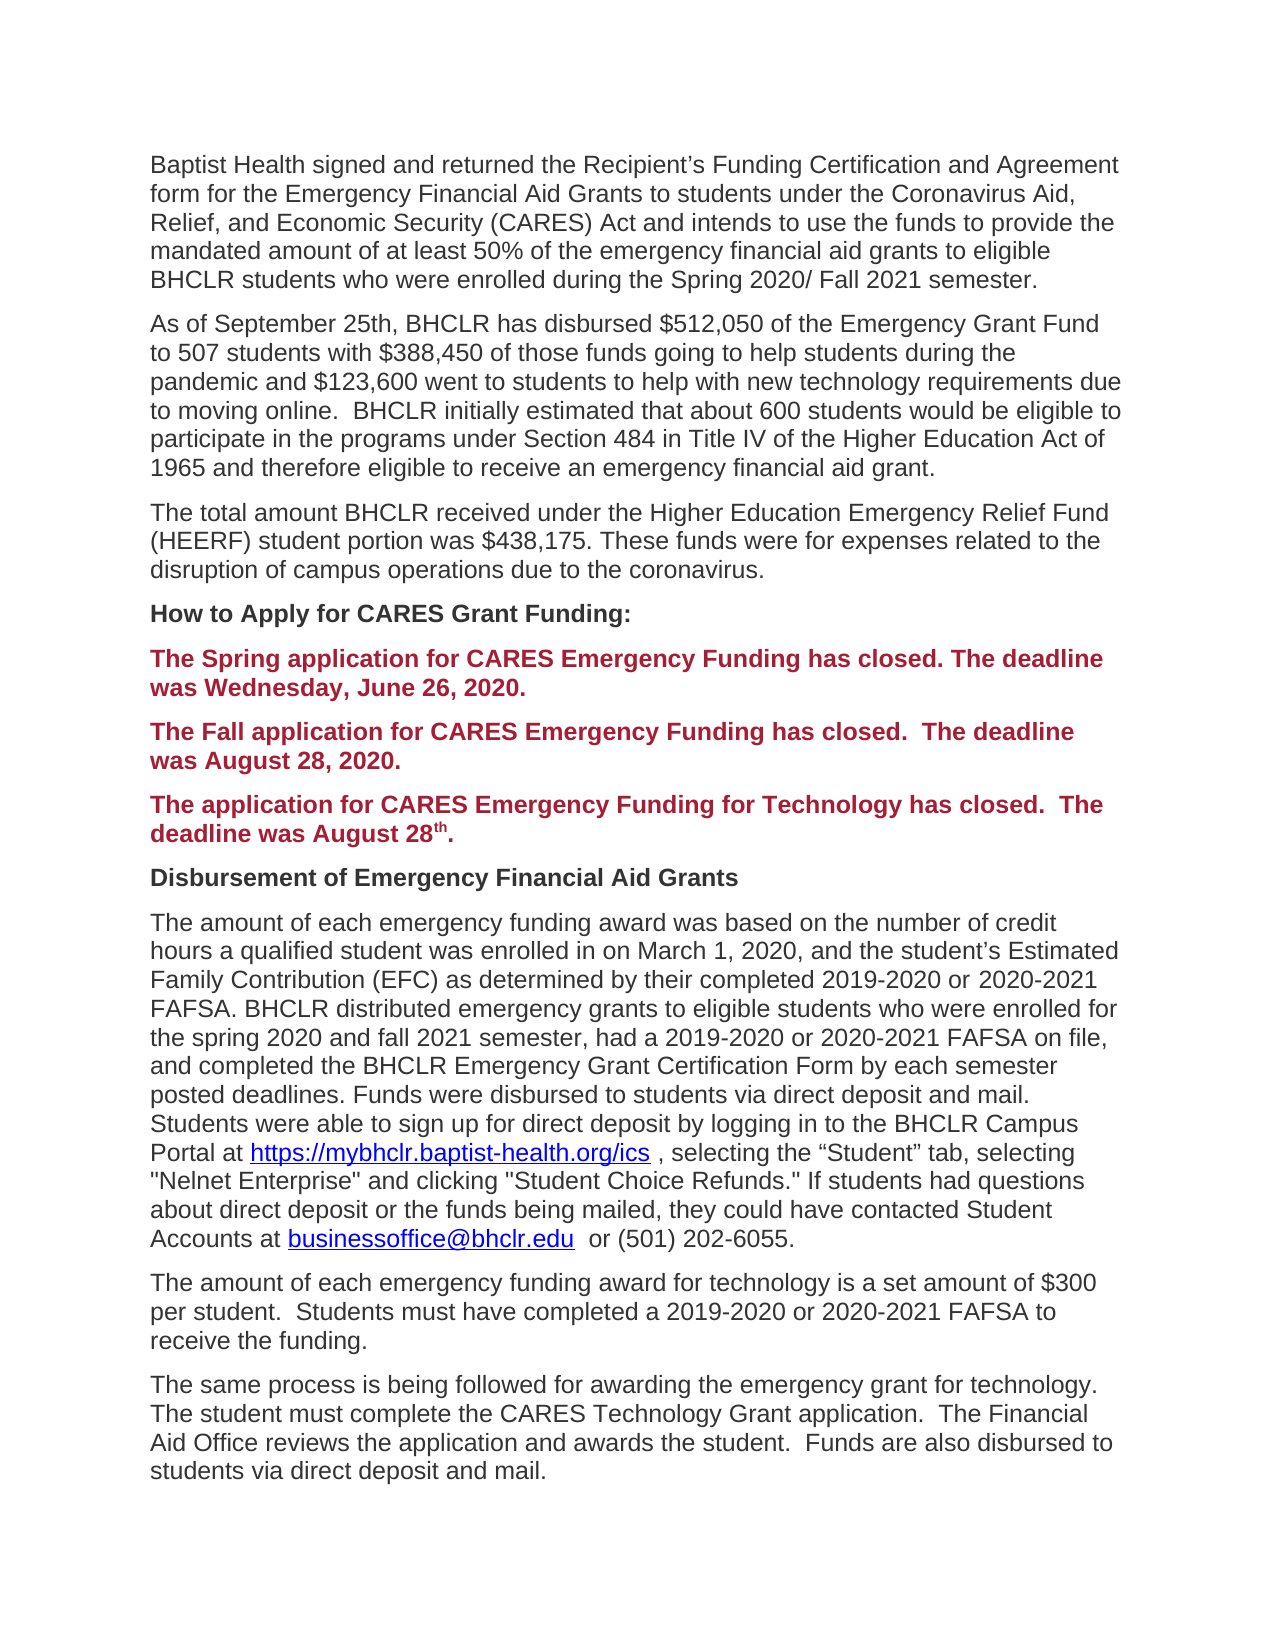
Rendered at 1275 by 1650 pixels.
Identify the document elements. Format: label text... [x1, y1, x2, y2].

text The Spring application for CARES Emergency Funding has closed. The deadline was Wednesday, June 26, 2020. [150, 644, 1125, 701]
text The total amount BHCLR received under the Higher Education Emergency Relief Fund (HEERF) student portion was $438,175. These funds were for expenses related to the disruption of campus operations due to the coronavirus. [150, 497, 1125, 584]
text How to Apply for CARES Grant Funding: [150, 599, 1125, 628]
text Baptist Health signed and returned the Recipient’s Funding Certification and Agreement form for the Emergency Financial Aid Grants to students under the Coronavirus Aid, Relief, and Economic Security (CARES) Act and intends to use the funds to provide the mandated amount of at least 50% of the emergency financial aid grants to eligible BHCLR students who were enrolled during the Spring 2020/ Fall 2021 semester. [150, 150, 1125, 294]
text The same process is being followed for awarding the emergency grant for technology. The student must complete the CARES Technology Grant application. The Financial Aid Office reviews the application and awards the student. Funds are also disbursed to students via direct deposit and mail. [150, 1370, 1125, 1485]
text The amount of each emergency funding award was based on the number of credit hours a qualified student was enrolled in on March 1, 2020, and the student’s Estimated Family Contribution (EFC) as determined by their completed 2019-2020 or 2020-2021 FAFSA. BHCLR distributed emergency grants to eligible students who were enrolled for the spring 2020 and fall 2021 semester, had a 2019-2020 or 2020-2021 FAFSA on file, and completed the BHCLR Emergency Grant Certification Form by each semester posted deadlines. Funds were disbursed to students via direct deposit and mail. Students were able to sign up for direct deposit by logging in to the BHCLR Campus Portal at https://mybhclr.baptist-health.org/ics , selecting the “Student” tab, selecting "Nelnet Enterprise" and clicking "Student Choice Refunds." If students had questions about direct deposit or the funds being mailed, they could have contacted Student Accounts at businessoffice@bhclr.edu or (501) 202-6055. [150, 907, 1125, 1252]
text As of September 25th, BHCLR has disbursed $512,050 of the Emergency Grant Fund to 507 students with $388,450 of those funds going to help students during the pandemic and $123,600 went to students to help with new technology requirements due to moving online. BHCLR initially estimated that about 600 students would be eligible to participate in the programs under Section 484 in Title IV of the Higher Education Act of 1965 and therefore eligible to receive an emergency financial aid grant. [150, 309, 1125, 482]
text The amount of each emergency funding award for technology is a set amount of $300 per student. Students must have completed a 2019-2020 or 2020-2021 FAFSA to receive the funding. [150, 1268, 1125, 1354]
text Disbursement of Emergency Financial Aid Grants [150, 863, 1125, 892]
text The Fall application for CARES Emergency Funding has closed. The deadline was August 28, 2020. [150, 717, 1125, 774]
text The application for CARES Emergency Funding for Technology has closed. The deadline was August 28th. [150, 790, 1125, 847]
